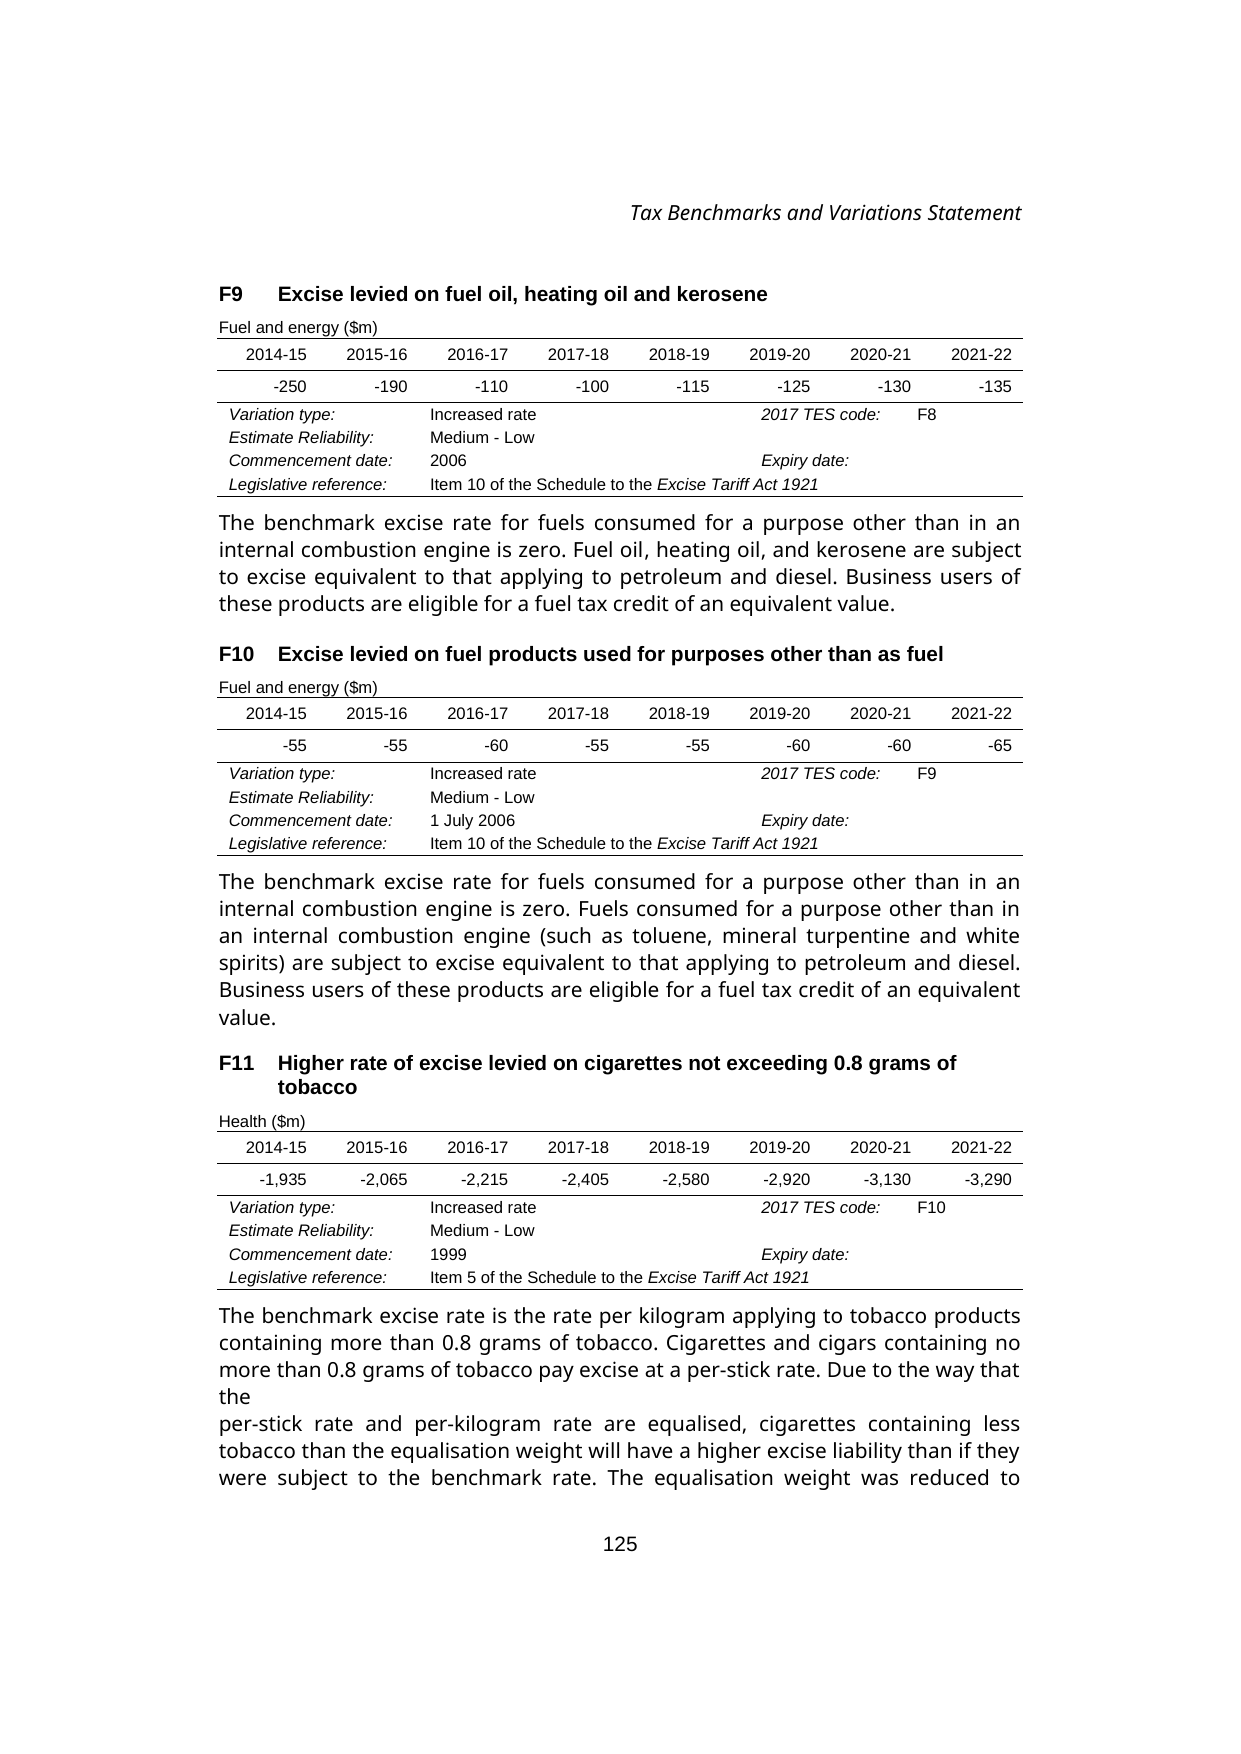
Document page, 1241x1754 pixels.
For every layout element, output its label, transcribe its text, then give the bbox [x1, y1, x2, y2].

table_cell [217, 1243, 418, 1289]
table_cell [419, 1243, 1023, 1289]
text Health ($m) [218, 1112, 1022, 1131]
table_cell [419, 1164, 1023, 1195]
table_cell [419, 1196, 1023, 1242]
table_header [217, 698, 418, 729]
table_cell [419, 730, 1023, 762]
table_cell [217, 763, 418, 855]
text Fuel and energy ($m) [218, 678, 1022, 697]
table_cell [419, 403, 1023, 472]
text The benchmark excise rate for fuels consumed for a purpose other than in an internal combustion engine is zero. Fuel oil, heating oil, and kerosene are subject to excise equivalent to that applying to petroleum and diesel. Business users of these products are eligible for a fuel tax credit of an equivalent value. [218, 508, 1022, 617]
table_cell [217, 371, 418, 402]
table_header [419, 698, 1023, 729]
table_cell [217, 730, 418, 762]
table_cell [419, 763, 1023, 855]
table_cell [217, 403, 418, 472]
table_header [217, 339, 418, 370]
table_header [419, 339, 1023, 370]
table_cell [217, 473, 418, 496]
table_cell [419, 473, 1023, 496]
text F11 Higher rate of excise levied on cigarettes not exceeding 0.8 grams of tobacco [218, 1051, 1022, 1099]
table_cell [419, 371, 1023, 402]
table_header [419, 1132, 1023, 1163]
text F10 Excise levied on fuel products used for purposes other than as fuel [218, 642, 1022, 666]
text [218, 1302, 1022, 1491]
text Fuel and energy ($m) [218, 318, 1022, 337]
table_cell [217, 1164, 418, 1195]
text The benchmark excise rate for fuels consumed for a purpose other than in an internal combustion engine is zero. Fuels consumed for a purpose other than in an internal combustion engine (such as toluene, mineral turpentine and white spirits) are subject to excise equivalent to that applying to petroleum and diesel. Business users of these products are eligible for a fuel tax credit of an equivalent value. [218, 868, 1022, 1030]
text F9 Excise levied on fuel oil, heating oil and kerosene [218, 282, 1022, 306]
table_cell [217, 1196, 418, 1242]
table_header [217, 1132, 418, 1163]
